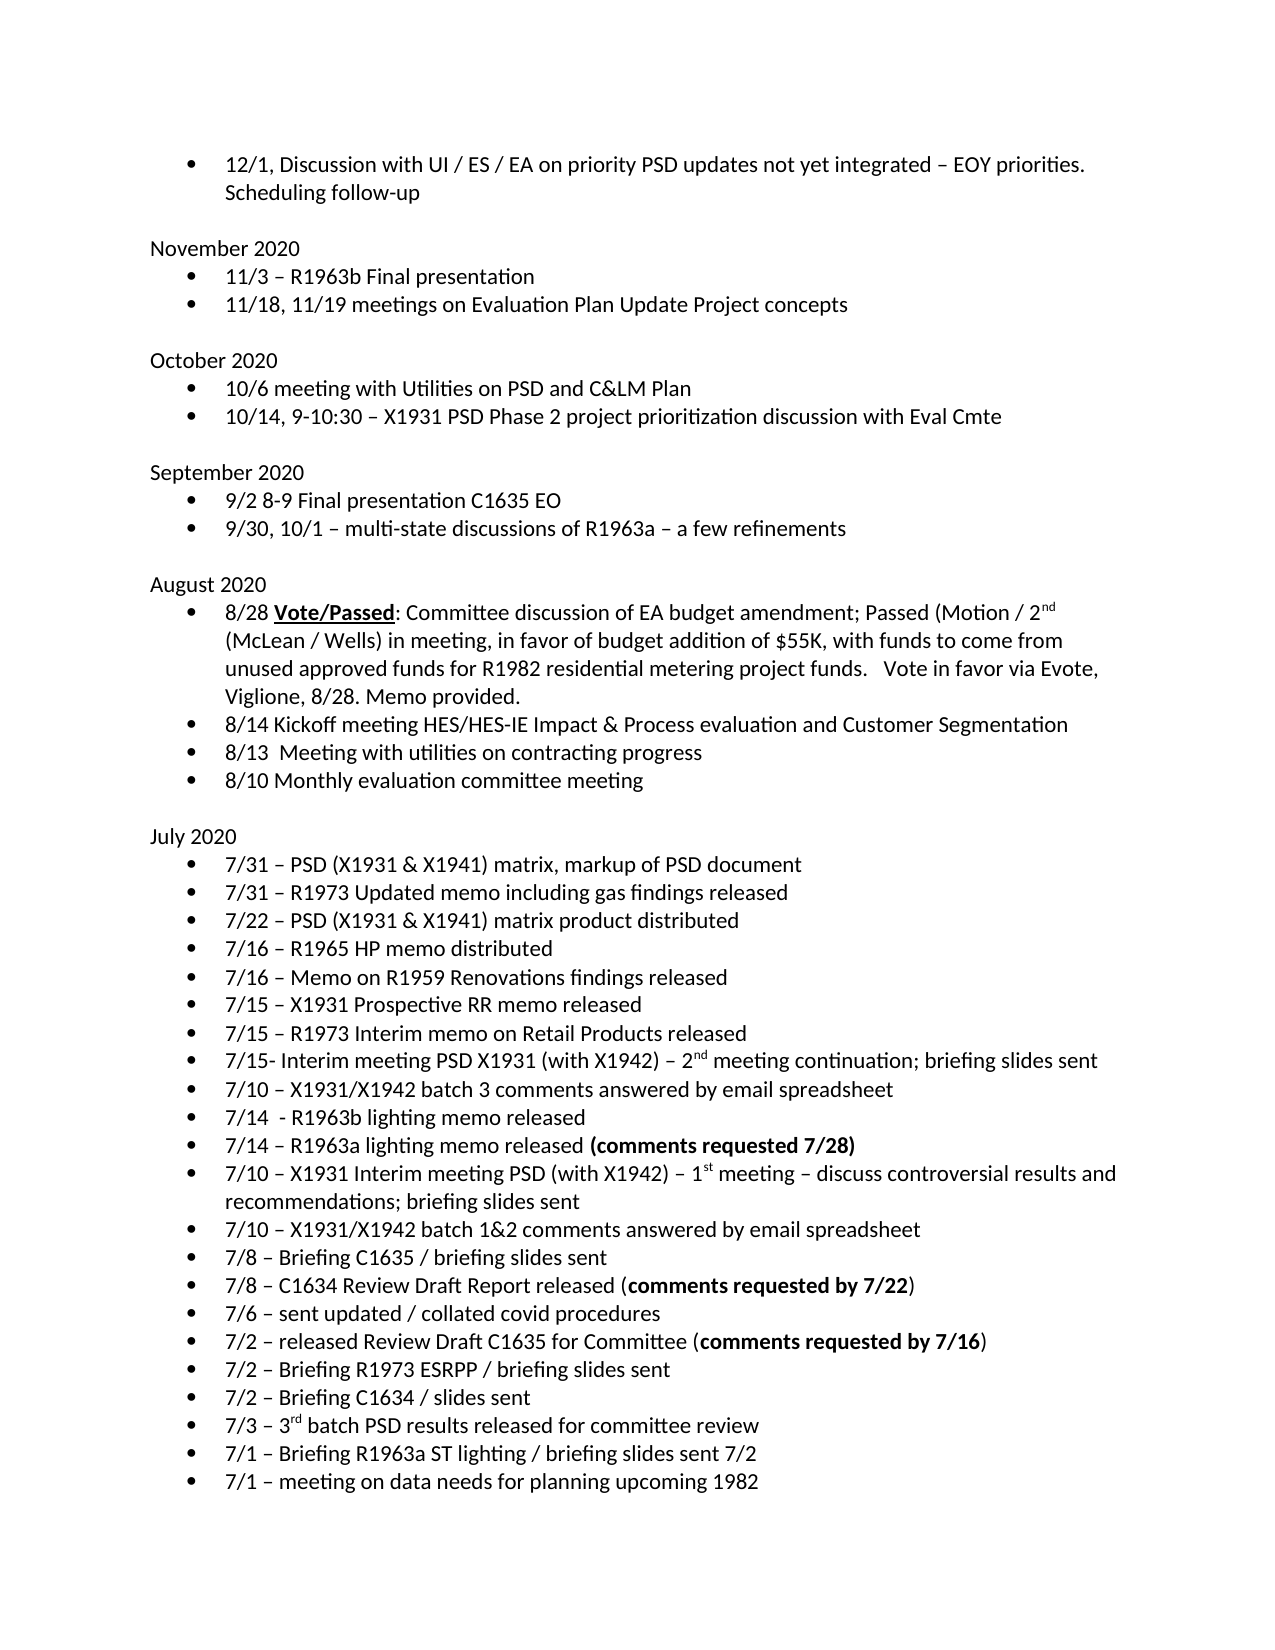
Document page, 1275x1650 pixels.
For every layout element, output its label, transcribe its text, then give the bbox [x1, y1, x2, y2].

list 10/14, 9-10:30 – X1931 PSD Phase 2 project prioritization discussion with Eval Cmte [187, 402, 1125, 430]
list 7/22 – PSD (X1931 & X1941) matrix product distributed [187, 907, 1125, 934]
list 11/18, 11/19 meetings on Evaluation Plan Update Project concepts [187, 290, 1125, 318]
list 10/6 meeting with Utilities on PSD and C&LM Plan [187, 374, 1125, 402]
list 7/31 – PSD (X1931 & X1941) matrix, markup of PSD document [187, 851, 1125, 878]
list 8/14 Kickoff meeting HES/HES-IE Impact & Process evaluation and Customer Segmentation [187, 710, 1125, 738]
list 7/16 – Memo on R1959 Renovations findings released [187, 963, 1125, 991]
list 8/10 Monthly evaluation committee meeting [187, 766, 1125, 794]
list 7/10 – X1931/X1942 batch 3 comments answered by email spreadsheet [187, 1075, 1125, 1103]
list 7/2 – Briefing R1973 ESRPP / briefing slides sent [187, 1355, 1125, 1383]
list 9/30, 10/1 – multi-state discussions of R1963a – a few refinements [187, 514, 1125, 542]
list 12/1, Discussion with UI / ES / EA on priority PSD updates not yet integrated – EOY priorities. Scheduling follow-up [187, 150, 1125, 206]
list 11/3 – R1963b Final presentation [187, 262, 1125, 290]
list 7/3 – 3rd batch PSD results released for committee review [187, 1411, 1125, 1439]
list 7/14 - R1963b lighting memo released [187, 1103, 1125, 1131]
list 7/15- Interim meeting PSD X1931 (with X1942) – 2nd meeting continuation; briefing slides sent [187, 1047, 1125, 1075]
text September 2020 [150, 458, 1125, 486]
list 7/2 – released Review Draft C1635 for Committee (comments requested by 7/16) [187, 1327, 1125, 1355]
list 8/13 Meeting with utilities on contracting progress [187, 738, 1125, 766]
text November 2020 [150, 234, 1125, 262]
list 7/2 – Briefing C1634 / slides sent [187, 1383, 1125, 1411]
list 8/28 Vote/Passed: Committee discussion of EA budget amendment; Passed (Motion / 2nd (McLean / Wells) in meeting, in favor of budget addition of $55K, with funds to come from unused approved funds for R1982 residential metering project funds. Vote in favor via Evote, Viglione, 8/28. Memo provided. [187, 598, 1125, 710]
list 7/14 – R1963a lighting memo released (comments requested 7/28) [187, 1131, 1125, 1159]
list 7/15 – R1973 Interim memo on Retail Products released [187, 1019, 1125, 1047]
list 7/8 – C1634 Review Draft Report released (comments requested by 7/22) [187, 1271, 1125, 1299]
list 7/6 – sent updated / collated covid procedures [187, 1299, 1125, 1327]
list 7/15 – X1931 Prospective RR memo released [187, 991, 1125, 1019]
list 7/10 – X1931/X1942 batch 1&2 comments answered by email spreadsheet [187, 1215, 1125, 1243]
list 9/2 8-9 Final presentation C1635 EO [187, 486, 1125, 514]
text August 2020 [150, 570, 1125, 598]
list 7/31 – R1973 Updated memo including gas findings released [187, 878, 1125, 907]
list 7/8 – Briefing C1635 / briefing slides sent [187, 1243, 1125, 1271]
list 7/10 – X1931 Interim meeting PSD (with X1942) – 1st meeting – discuss controversial results and recommendations; briefing slides sent [187, 1159, 1125, 1215]
list 7/1 – meeting on data needs for planning upcoming 1982 [187, 1467, 1125, 1495]
list 7/16 – R1965 HP memo distributed [187, 934, 1125, 963]
text October 2020 [150, 346, 1125, 374]
list 7/1 – Briefing R1963a ST lighting / briefing slides sent 7/2 [187, 1439, 1125, 1467]
text July 2020 [150, 822, 1125, 851]
